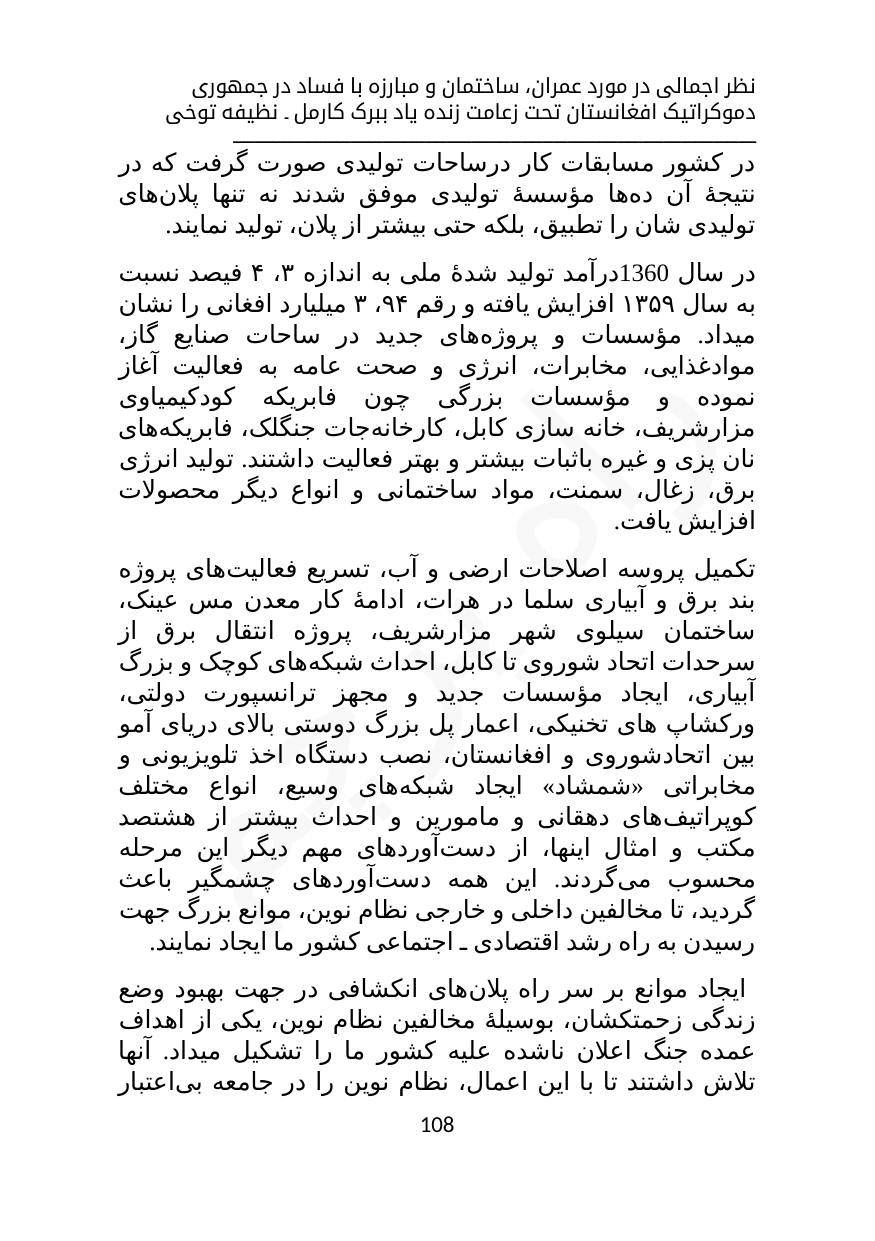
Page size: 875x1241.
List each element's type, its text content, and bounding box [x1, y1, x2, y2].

text تکمیل پروسه اصلاحات ارضی و آب، تسریع فعالیت‌های پروژه بند برق و آبیاری سلما در هرات، ادامۀ کار معدن مس عینک، ساختمان سیلوی شهر مزارشریف، پروژه انتقال برق از سرحدات اتحاد شوروی تا کابل، احداث شبکه‌های کوچک و بزرگ آبیاری، ایجاد مؤسسات جدید و مجهز ترانسپورت دولتی، ورکشاپ های تخنیکی، اعمار پل بزرگ دوستی بالای دریای آمو بین اتحادشوروی و افغانستان، نصب دستگاه اخذ تلویزیونی و مخابراتی «شمشاد» ایجاد شبکه‌های وسیع، انواع مختلف کوپراتیف‌های دهقانی و مامورین و احداث بیشتر از هشتصد مکتب و امثال اینها، از دست‌آوردهای مهم دیگر این مرحله محسوب می‌گردند. این همه دست‌آوردهای چشمگیر باعث گردید، تا مخالفین داخلی و خارجی نظام نوین، موانع بزرگ جهت رسیدن به راه رشد اقتصادی ـ اجتماعی کشور ما ایجاد نمایند. [118, 554, 756, 955]
text در سال 1360درآمد تولید شدۀ ملی به اندازه ۳، ۴ فیصد نسبت به سال ۱۳۵۹ افزایش یافته و رقم ۹۴، ۳ میلیارد افغانی را نشان میداد. مؤسسات و پروژه‌های جدید در ساحات صنایع گاز، موادغذایی، مخابرات، انرژی و صحت عامه به فعالیت آغاز نموده و مؤسسات بزرگی چون فابریکه کودکیمیاوی مزارشریف، خانه سازی کابل، کارخانه‌جات جنگلک، فابریکه‌های نان پزی و غیره باثبات بیشتر و بهتر فعالیت داشتند. تولید انرژی برق، زغال، سمنت، مواد ساختمانی و انواع دیگر محصولات افزایش یافت. [118, 258, 756, 535]
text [118, 974, 756, 1096]
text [118, 148, 756, 239]
